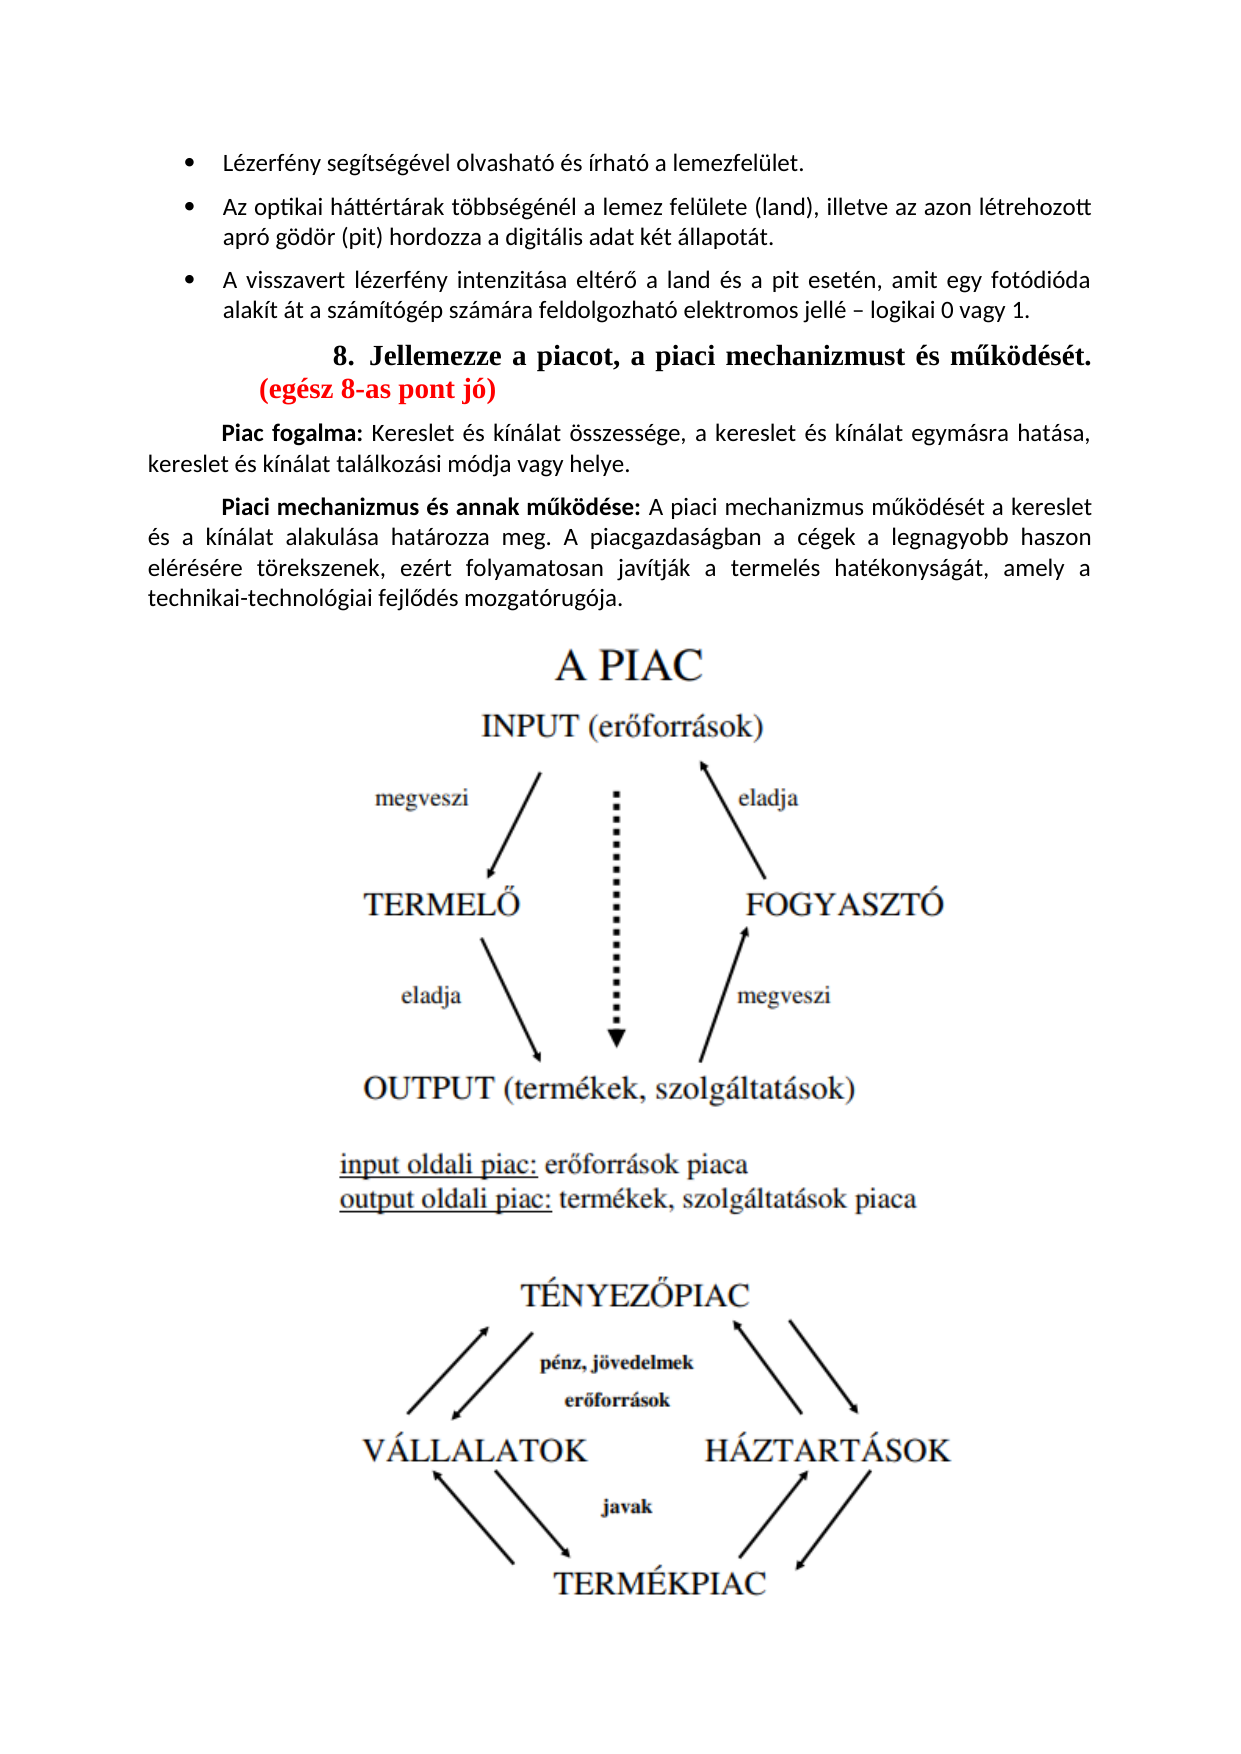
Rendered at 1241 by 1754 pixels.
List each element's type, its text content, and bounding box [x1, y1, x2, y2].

list Lézerfény segítségével olvasható és írható a lemezfelület. [185, 148, 1093, 178]
text Piac fogalma: Kereslet és kínálat összessége, a kereslet és kínálat egymásra hatása, kereslet és kínálat találkozási módja vagy helye. [148, 417, 1093, 478]
list Az optikai háttértárak többségénél a lemez felülete (land), illetve az azon létrehozott apró gödör (pit) hordozza a digitális adat két állapotát. [185, 191, 1093, 252]
text Piaci mechanizmus és annak működése: A piaci mechanizmus működését a kereslet és a kínálat alakulása határozza meg. A piacgazdaságban a cégek a legnagyobb haszon elérésére törekszenek, ezért folyamatosan javítják a termelés hatékonyságát, amely a technikai-technológiai fejlődés mozgatórugója. [148, 491, 1093, 613]
picture [324, 1136, 979, 1612]
picture [311, 625, 969, 1110]
text Jellemezze a piacot, a piaci mechanizmust és működését. (egész 8-as pont jó) [259, 338, 1093, 405]
list A visszavert lézerfény intenzitása eltérő a land és a pit esetén, amit egy fotódióda alakít át a számítógép számára feldolgozható elektromos jellé – logikai 0 vagy 1. [185, 264, 1093, 325]
